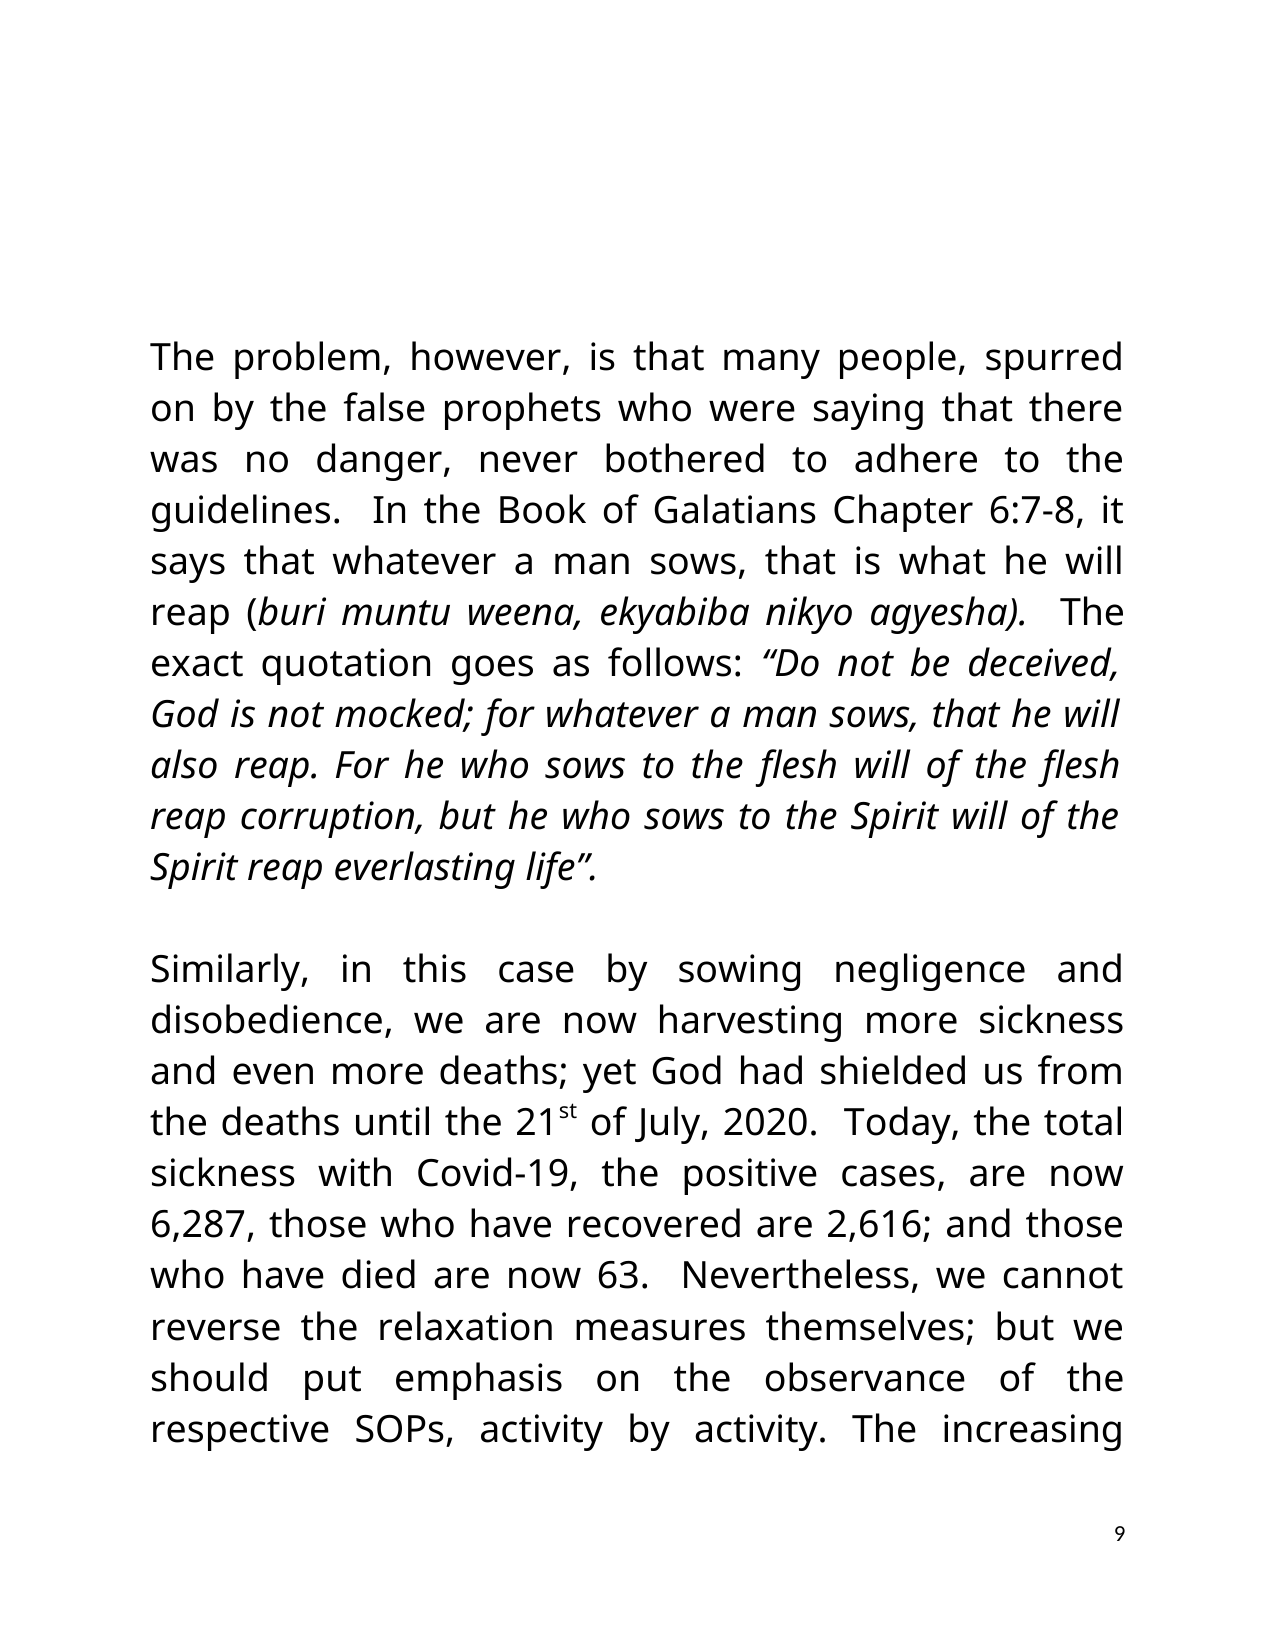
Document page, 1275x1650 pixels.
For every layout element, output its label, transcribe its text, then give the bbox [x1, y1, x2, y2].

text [150, 942, 1125, 1453]
text The problem, however, is that many people, spurred on by the false prophets who were saying that there was no danger, never bothered to adhere to the guidelines. In the Book of Galatians Chapter 6:7-8, it says that whatever a man sows, that is what he will reap (buri muntu weena, ekyabiba nikyo agyesha). The exact quotation goes as follows: “Do not be deceived, God is not mocked; for whatever a man sows, that he will also reap. For he who sows to the flesh will of the flesh reap corruption, but he who sows to the Spirit will of the Spirit reap everlasting life”. [150, 330, 1125, 891]
